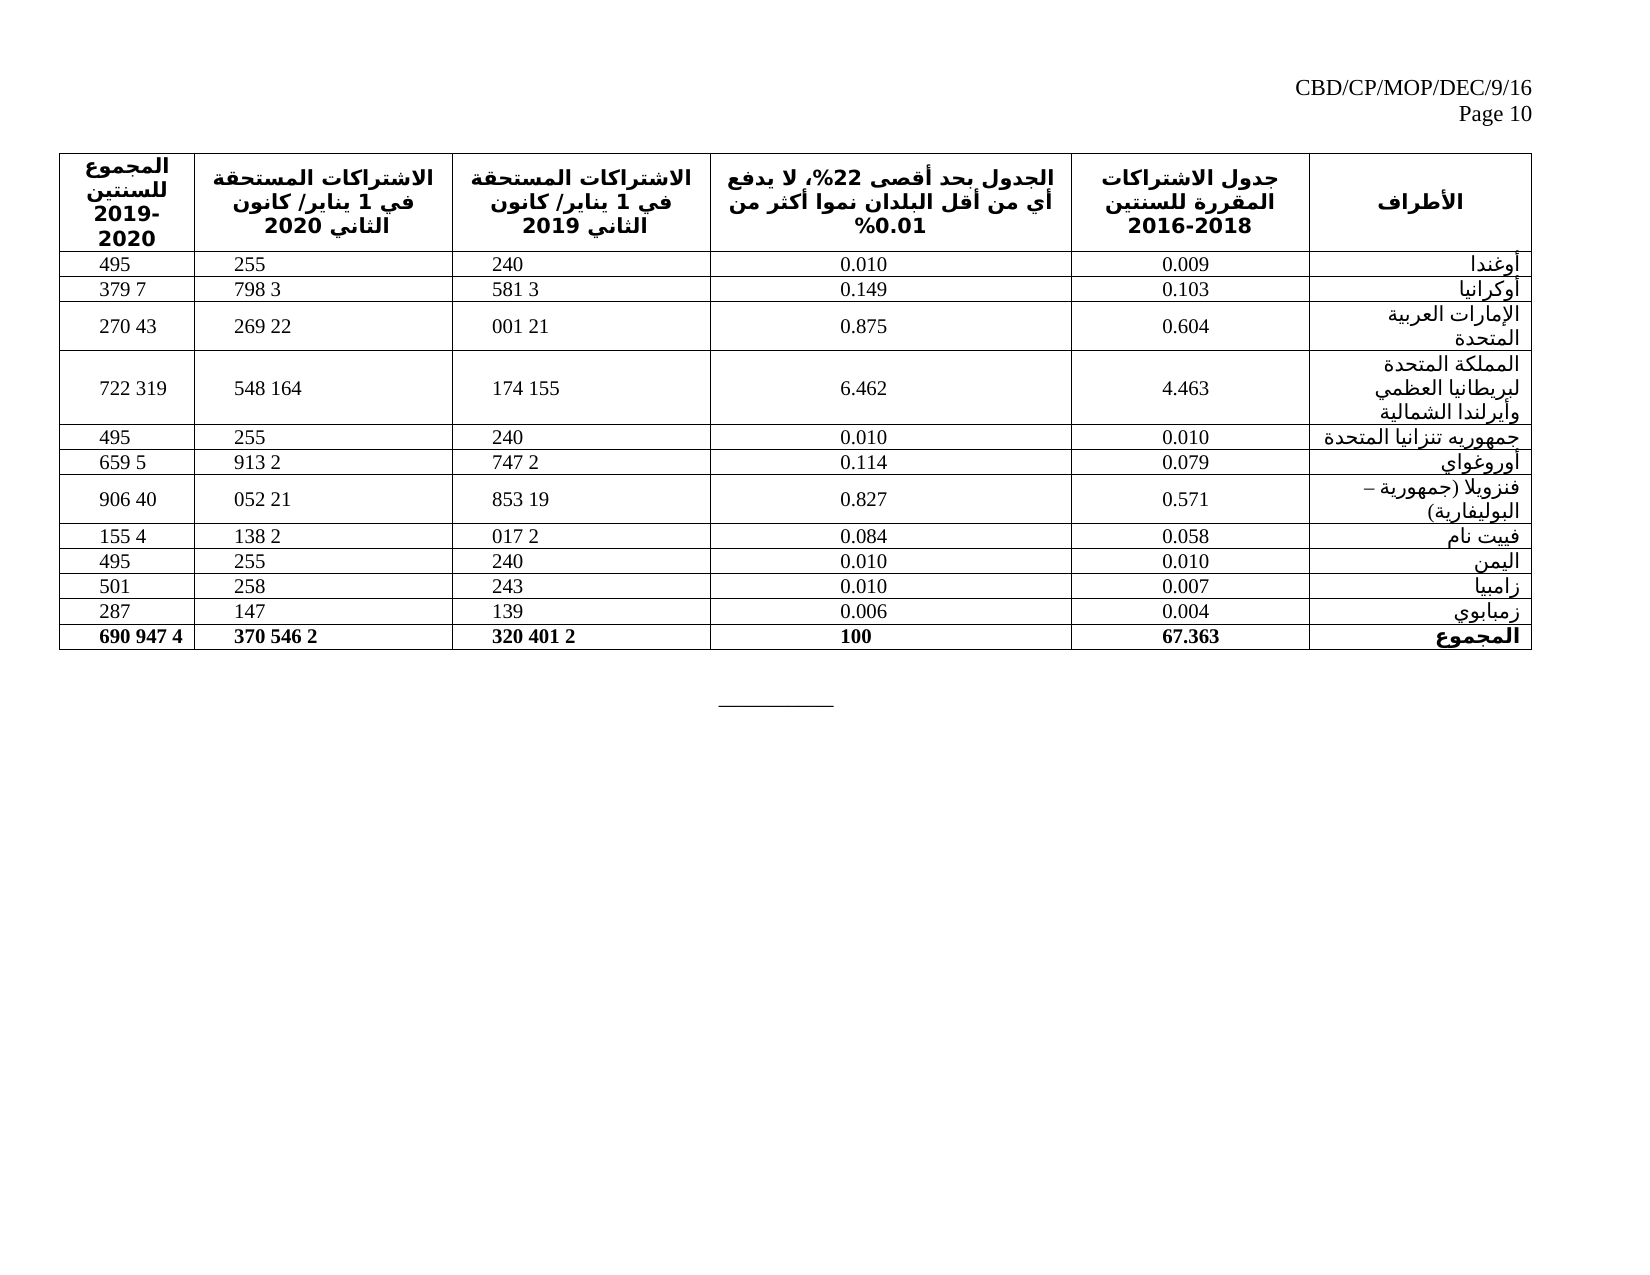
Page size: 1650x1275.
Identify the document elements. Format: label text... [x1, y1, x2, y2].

table_cell 2 401 320 [453, 625, 710, 648]
table_cell 2 913 [195, 450, 452, 474]
table_cell 0.084 [711, 524, 1071, 548]
table_cell 147 [195, 599, 452, 623]
table_cell 0.875 [711, 302, 1071, 350]
table_cell 0.006 [711, 599, 1071, 623]
table_cell 0.010 [1072, 549, 1309, 573]
table_cell 0.010 [711, 425, 1071, 449]
table_cell 2 138 [195, 524, 452, 548]
table_cell 0.079 [1072, 450, 1309, 474]
table_cell 319 722 [60, 351, 194, 424]
table_cell 22 269 [195, 302, 452, 350]
table_cell 0.114 [711, 450, 1071, 474]
table_cell 4 155 [60, 524, 194, 548]
table_cell 40 906 [60, 475, 194, 523]
table_header الجدول بحد أقصى 22%، لا يدفع أي من أقل البلدان نموا أكثر من 0.01% [711, 154, 1071, 251]
table_cell 2 747 [453, 450, 710, 474]
table_cell 240 [453, 252, 710, 276]
table_cell فنزويلا (جمهورية – البوليفارية) [1310, 475, 1531, 523]
table_header جدول الاشتراكات المقررة للسنتين 2016-2018 [1072, 154, 1309, 251]
table_cell 100 [711, 625, 1071, 648]
table_cell 495 [60, 252, 194, 276]
table_cell 6.462 [711, 351, 1071, 424]
table_cell 240 [453, 425, 710, 449]
table_cell 0.827 [711, 475, 1071, 523]
table_cell زمبابوي [1310, 599, 1531, 623]
table_cell المجموع [1310, 625, 1531, 648]
table_cell 501 [60, 574, 194, 598]
table_cell اليمن [1310, 549, 1531, 573]
table_cell 0.010 [711, 549, 1071, 573]
table_cell أوغندا [1310, 252, 1531, 276]
table_cell 0.058 [1072, 524, 1309, 548]
table_cell 0.149 [711, 277, 1071, 301]
table_cell 0.004 [1072, 599, 1309, 623]
table_cell 3 581 [453, 277, 710, 301]
table_cell 258 [195, 574, 452, 598]
table_header الأطراف [1310, 154, 1531, 251]
table_cell جمهوريه تنزانيا المتحدة [1310, 425, 1531, 449]
table_cell 155 174 [453, 351, 710, 424]
table_cell 139 [453, 599, 710, 623]
table_cell 2 017 [453, 524, 710, 548]
table_cell 4 947 690 [60, 625, 194, 648]
table_cell أوكرانيا [1310, 277, 1531, 301]
table_cell 255 [195, 425, 452, 449]
table_cell 43 270 [60, 302, 194, 350]
table_cell 287 [60, 599, 194, 623]
table_cell 495 [60, 425, 194, 449]
table_header المجموع للسنتين 2019-2020 [60, 154, 194, 251]
table_cell 21 001 [453, 302, 710, 350]
table_cell 5 659 [60, 450, 194, 474]
table_cell 0.604 [1072, 302, 1309, 350]
table_cell 19 853 [453, 475, 710, 523]
table_cell 21 052 [195, 475, 452, 523]
table_cell 0.571 [1072, 475, 1309, 523]
table_cell 243 [453, 574, 710, 598]
table_cell 240 [453, 549, 710, 573]
table_header الاشتراكات المستحقة في 1 يناير/ كانون الثاني 2020 [195, 154, 452, 251]
table_cell 7 379 [60, 277, 194, 301]
table_cell 255 [195, 549, 452, 573]
table_cell 0.009 [1072, 252, 1309, 276]
table_cell 0.103 [1072, 277, 1309, 301]
table_cell 0.007 [1072, 574, 1309, 598]
table_cell الإمارات العربية المتحدة [1310, 302, 1531, 350]
table_cell 0.010 [711, 252, 1071, 276]
table_cell 67.363 [1072, 625, 1309, 648]
table_header الاشتراكات المستحقة في 1 يناير/ كانون الثاني 2019 [453, 154, 710, 251]
table_cell أوروغواي [1310, 450, 1531, 474]
table_cell المملكة المتحدة لبريطانيا العظمي وأيرلندا الشمالية [1310, 351, 1531, 424]
table_cell 2 546 370 [195, 625, 452, 648]
table_cell 4.463 [1072, 351, 1309, 424]
table_cell 3 798 [195, 277, 452, 301]
table_cell 0.010 [711, 574, 1071, 598]
table_cell 0.010 [1072, 425, 1309, 449]
table_cell 164 548 [195, 351, 452, 424]
text __________ [59, 684, 1493, 710]
table_cell زامبيا [1310, 574, 1531, 598]
table_cell 495 [60, 549, 194, 573]
table_cell فييت نام [1310, 524, 1531, 548]
table_cell 255 [195, 252, 452, 276]
